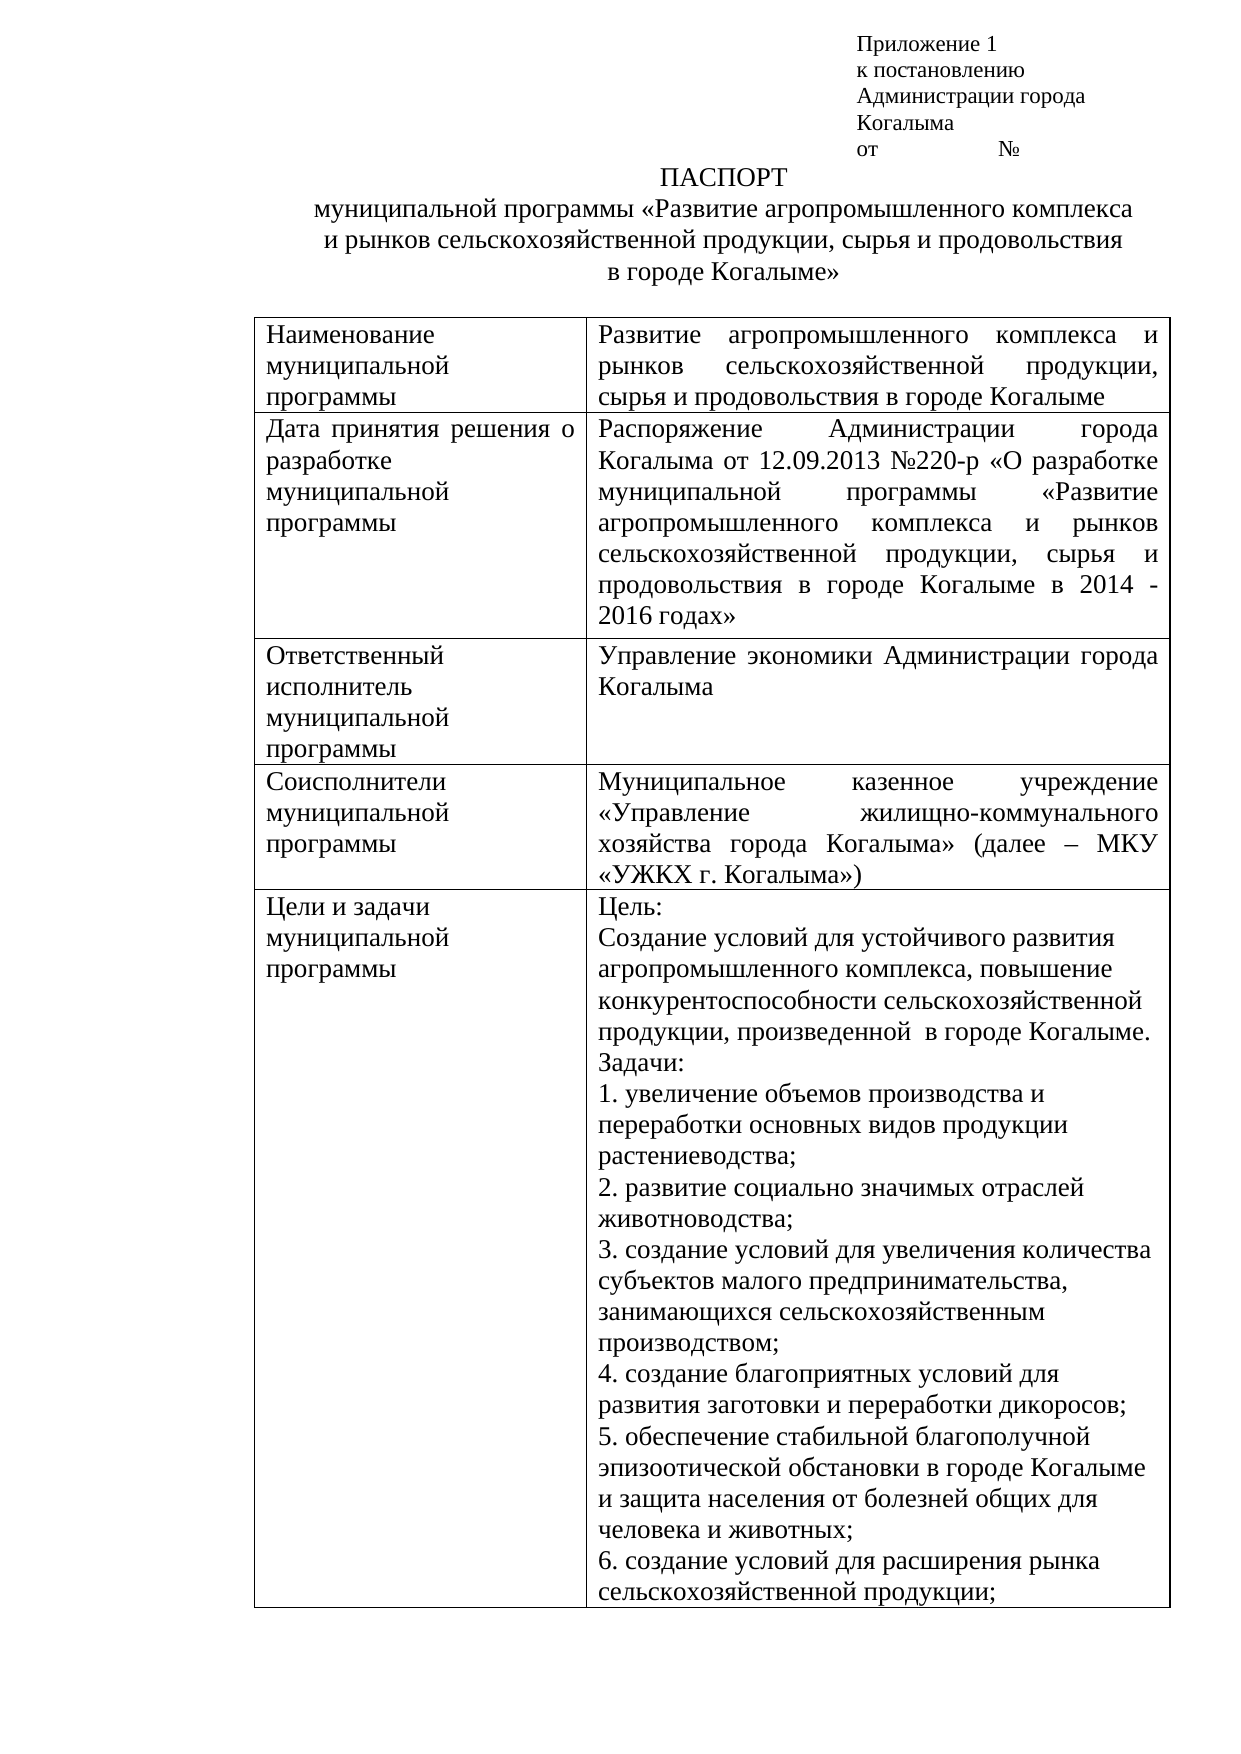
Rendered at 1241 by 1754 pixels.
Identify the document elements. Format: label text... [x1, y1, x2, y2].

table_cell Дата принятия решения о разработке муниципальной программы [255, 413, 586, 638]
table_header Наименование муниципальной программы [255, 318, 586, 412]
text Приложение 1 [856, 29, 1181, 56]
table_header Развитие агропромышленного комплекса и рынков сельскохозяйственной продукции, сырья и продовольствия в городе Когалыме [587, 318, 1169, 412]
table_cell Ответственный исполнитель муниципальной программы [255, 639, 586, 764]
table_cell Управление экономики Администрации города Когалыма [587, 639, 1169, 764]
text ПАСПОРТ [266, 161, 1181, 192]
text от № [856, 135, 1181, 161]
table_cell Муниципальное казенное учреждение «Управление жилищно-коммунального хозяйства города Когалыма» (далее – МКУ «УЖКХ г. Когалыма») [587, 765, 1169, 889]
text в городе Когалыме» [266, 255, 1181, 286]
text к постановлению Администрации города Когалыма [856, 56, 1181, 135]
text и рынков сельскохозяйственной продукции, сырья и продовольствия [266, 224, 1181, 255]
table_cell Распоряжение Администрации города Когалыма от 12.09.2013 №220-р «О разработке муниципальной программы «Развитие агропромышленного комплекса и рынков сельскохозяйственной продукции, сырья и продовольствия в городе Когалыме в 2014 - 2016 годах» [587, 413, 1169, 638]
text муниципальной программы «Развитие агропромышленного комплекса [266, 192, 1181, 224]
table_cell Цели и задачи муниципальной программы [255, 890, 586, 1607]
table_cell Соисполнители муниципальной программы [255, 765, 586, 889]
